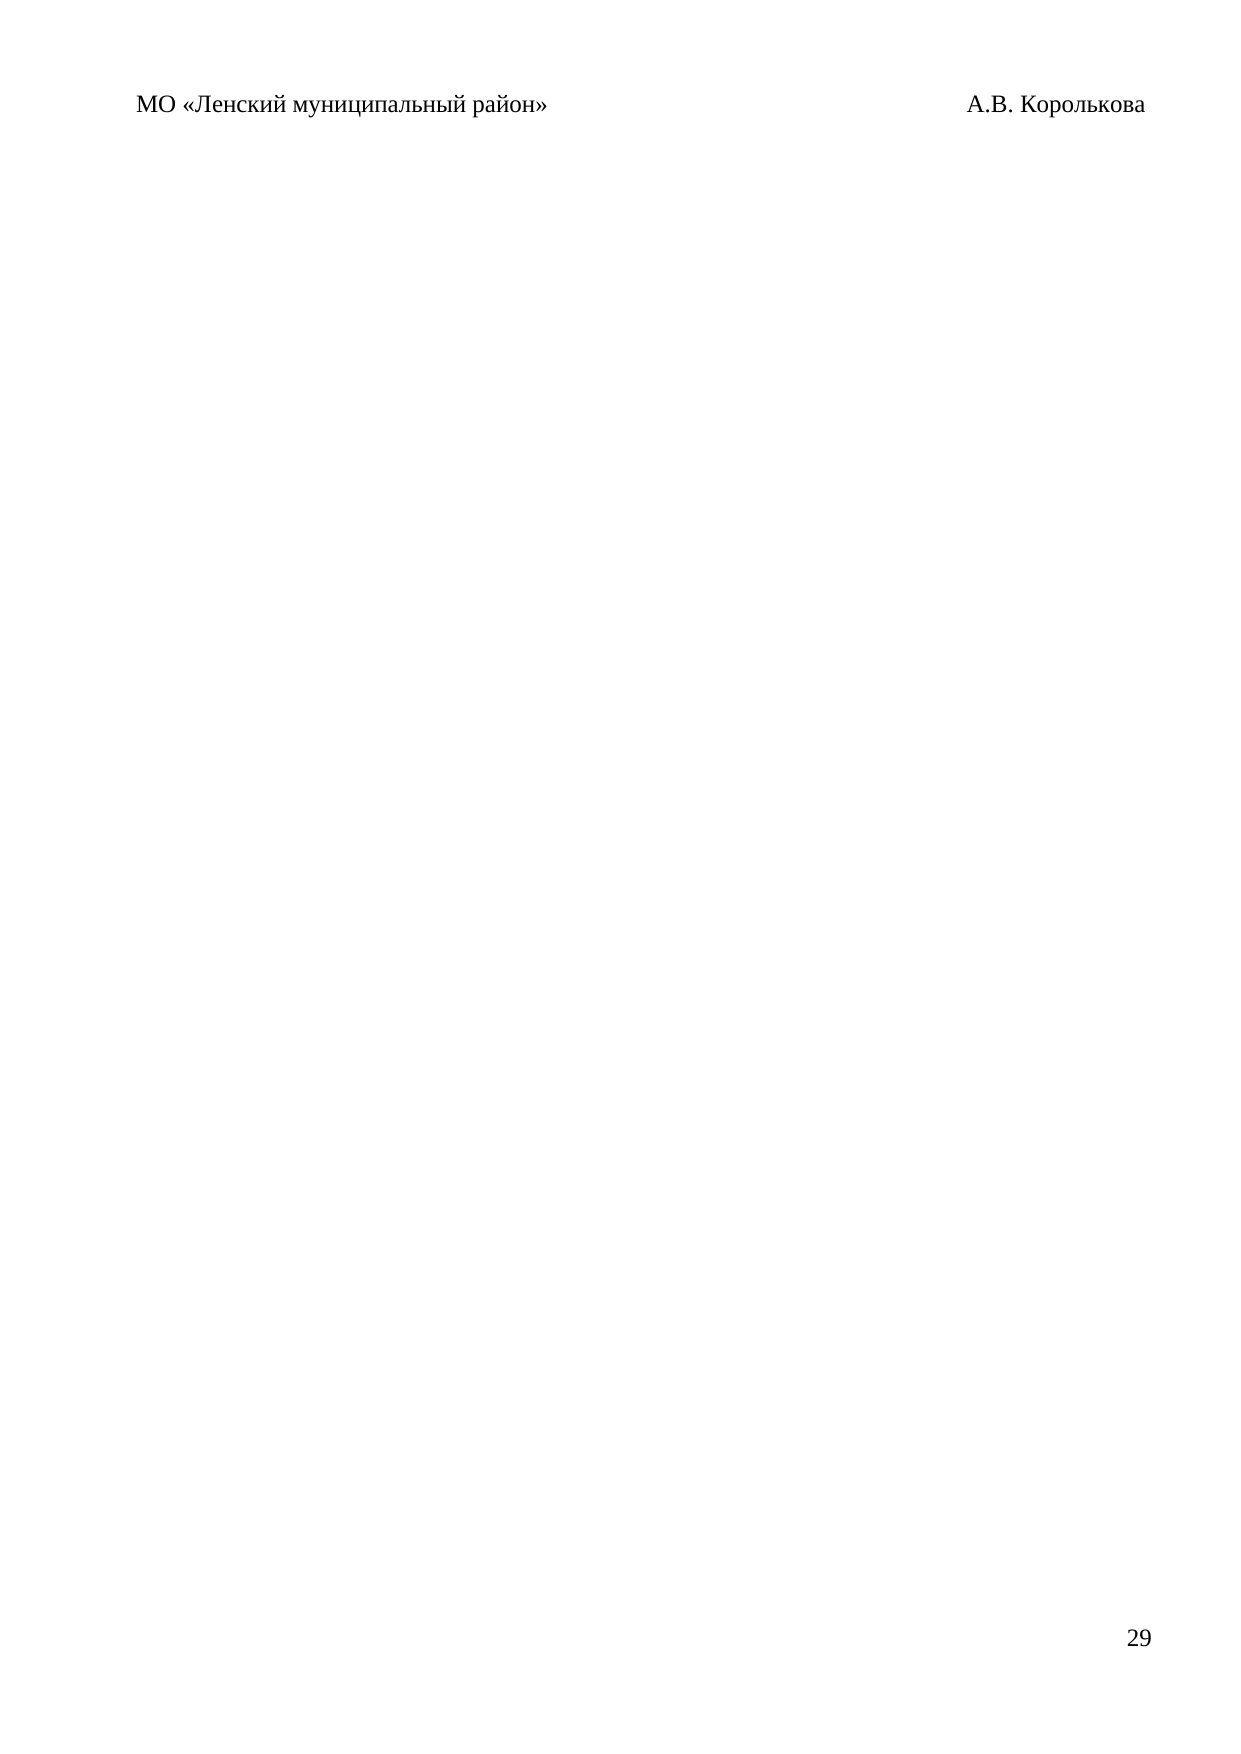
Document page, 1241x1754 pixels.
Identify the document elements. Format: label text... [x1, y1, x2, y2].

text МО «Ленский муниципальный район» А.В. Королькова [136, 89, 1152, 117]
